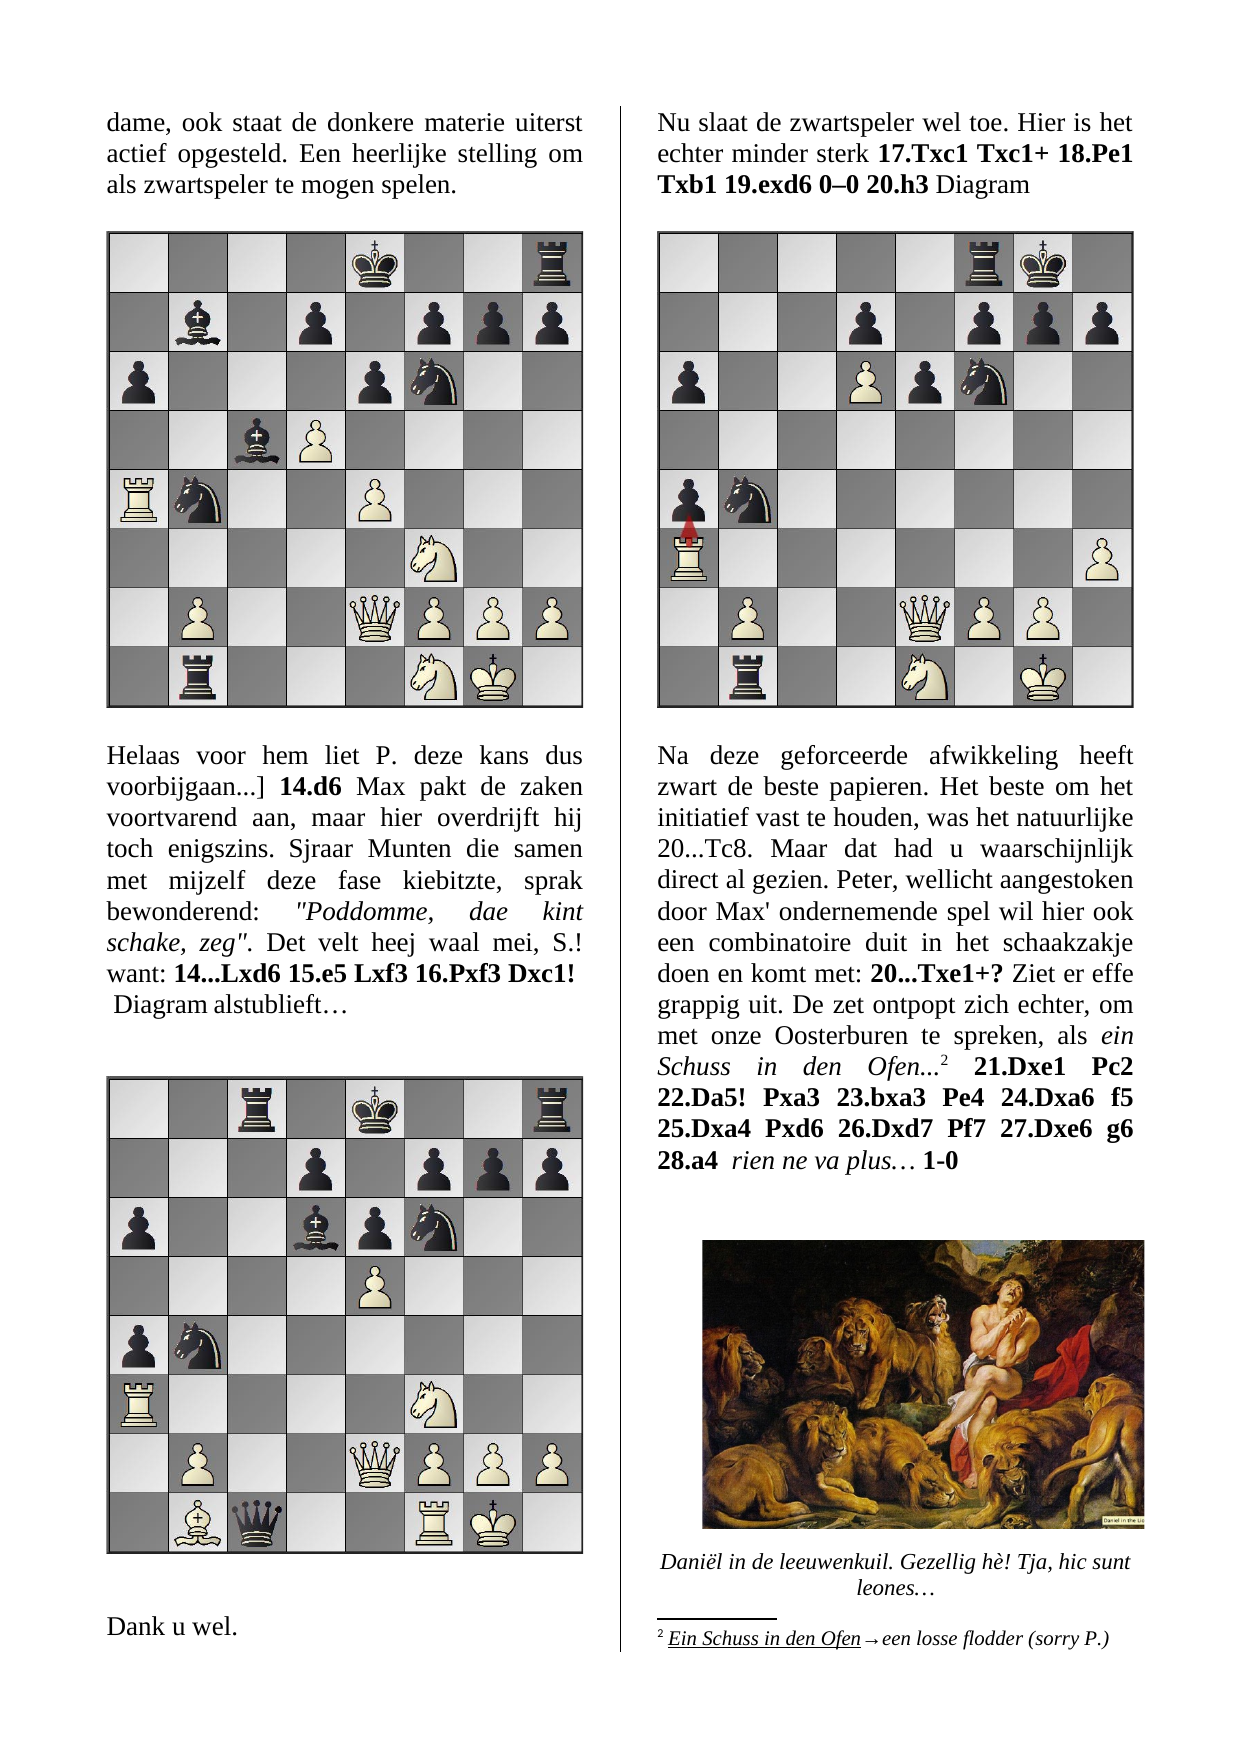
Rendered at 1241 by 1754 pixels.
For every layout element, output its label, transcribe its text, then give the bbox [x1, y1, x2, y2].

text Dank u wel. [106, 1610, 583, 1641]
text Nu slaat de zwartspeler wel toe. Hier is het echter minder sterk 17.Txc1 Txc1+ 18.Pe1 Txb1 19.exd6 0–0 20.h3 Diagram [657, 106, 1134, 200]
picture [106, 231, 584, 708]
picture [657, 231, 1134, 708]
text Daniël in de leeuwenkuil. Gezellig hè! Tja, hic sunt leones… [657, 1522, 1134, 1601]
text Na deze geforceerde afwikkeling heeft zwart de beste papieren. Het beste om het initiatief vast te houden, was het natuurlijke 20...Tc8. Maar dat had u waarschijnlijk direct al gezien. Peter, wellicht aangestoken door Max' ondernemende spel wil hier ook een combinatoire duit in het schaakzakje doen en komt met: 20...Txe1+? Ziet er effe grappig uit. De zet ontpopt zich echter, om met onze Oosterburen te spreken, als ein Schuss in den Ofen... 21.Dxe1 Pc2 22.Da5! Pxa3 23.bxa3 Pe4 24.Dxa6 f5 25.Dxa4 Pxd6 26.Dxd7 Pf7 27.Dxe6 g6 28.a4 rien ne va plus… 1-0 [657, 739, 1134, 1175]
text Helaas voor hem liet P. deze kans dus voorbijgaan...] 14.d6 Max pakt de zaken voortvarend aan, maar hier overdrijft hij toch enigszins. Sjraar Munten die samen met mijzelf deze fase kiebitzte, sprak bewonderend: "Poddomme, dae kint schake, zeg". Det velt heej waal mei, S.! want: 14...Lxd6 15.e5 Lxf3 16.Pxf3 Dxc1! [106, 739, 583, 988]
picture [106, 1076, 584, 1554]
text Diagram alstublieft… [106, 988, 583, 1019]
picture [702, 1240, 1145, 1528]
